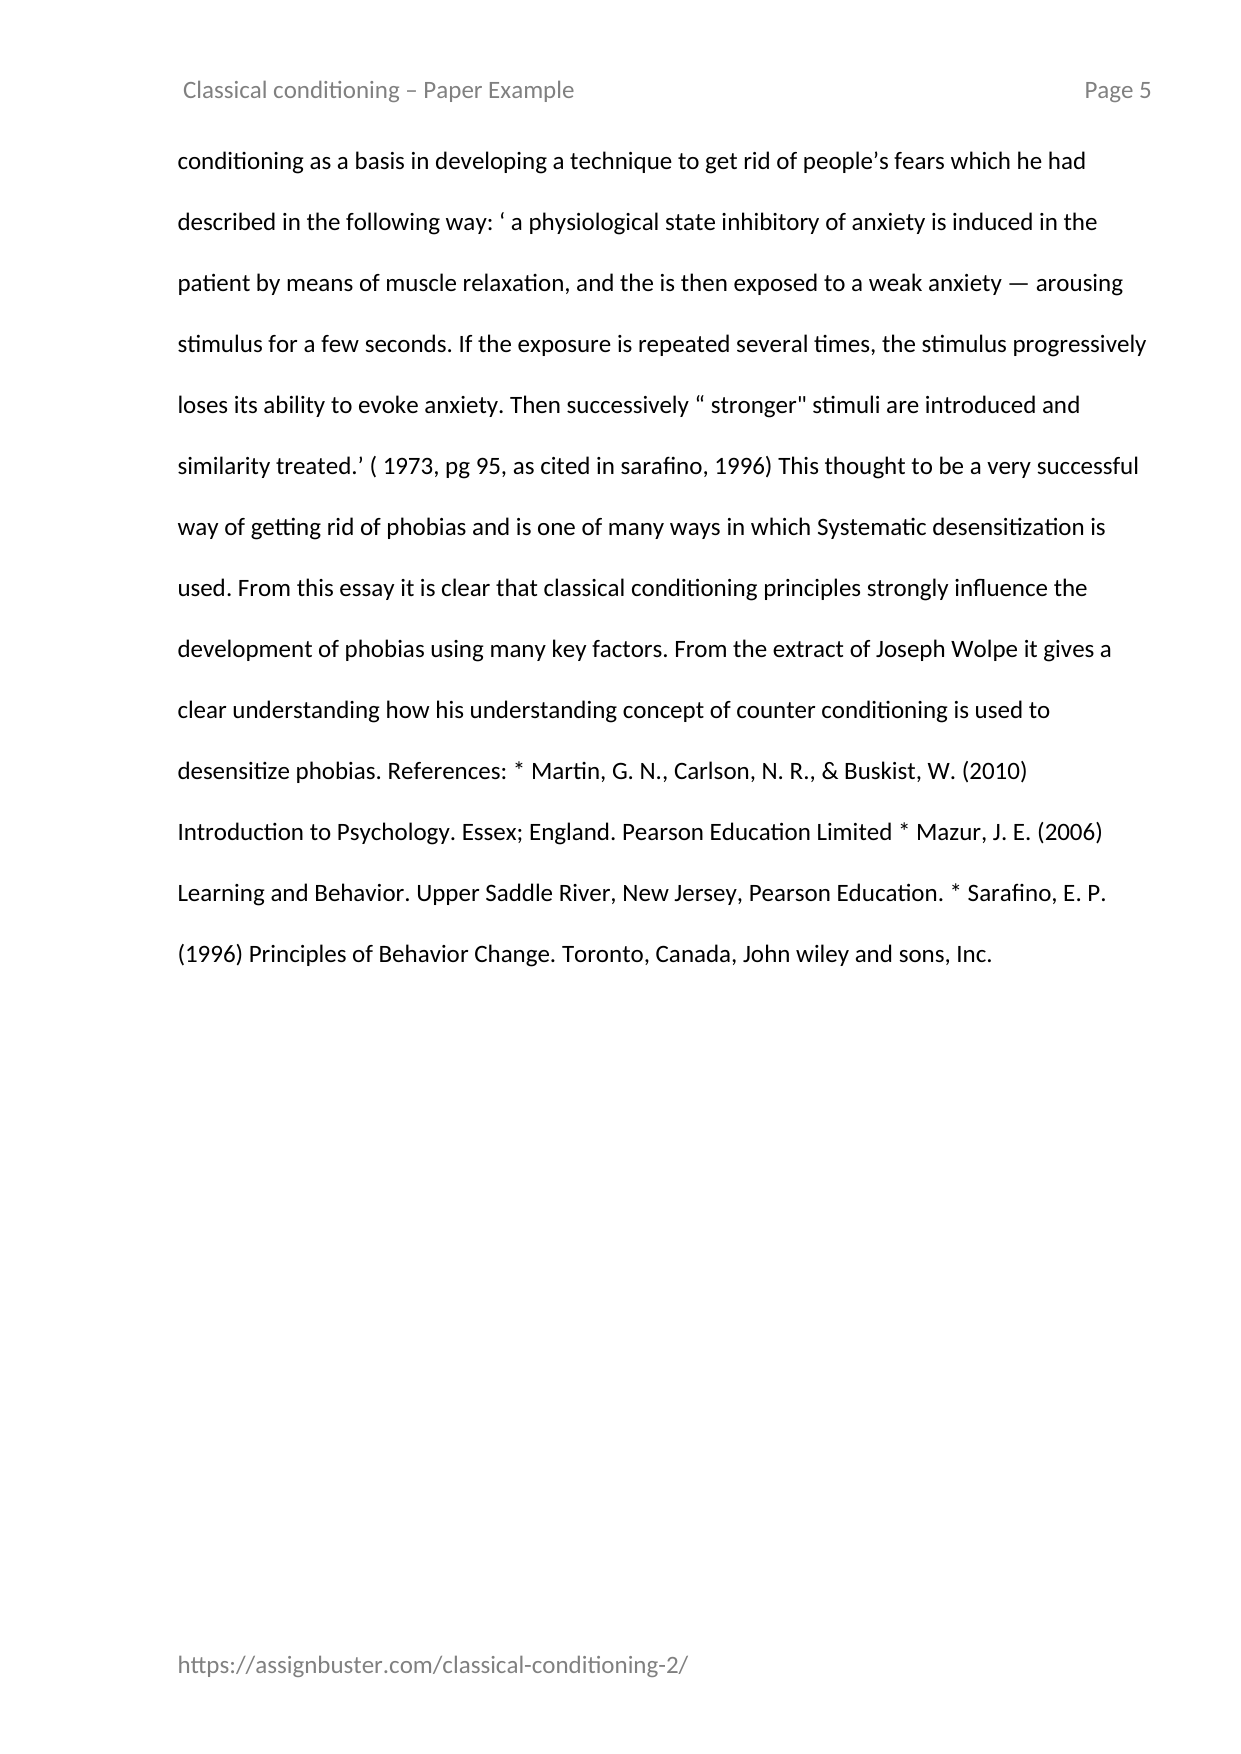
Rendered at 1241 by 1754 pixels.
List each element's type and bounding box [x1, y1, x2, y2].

text [177, 145, 1152, 969]
